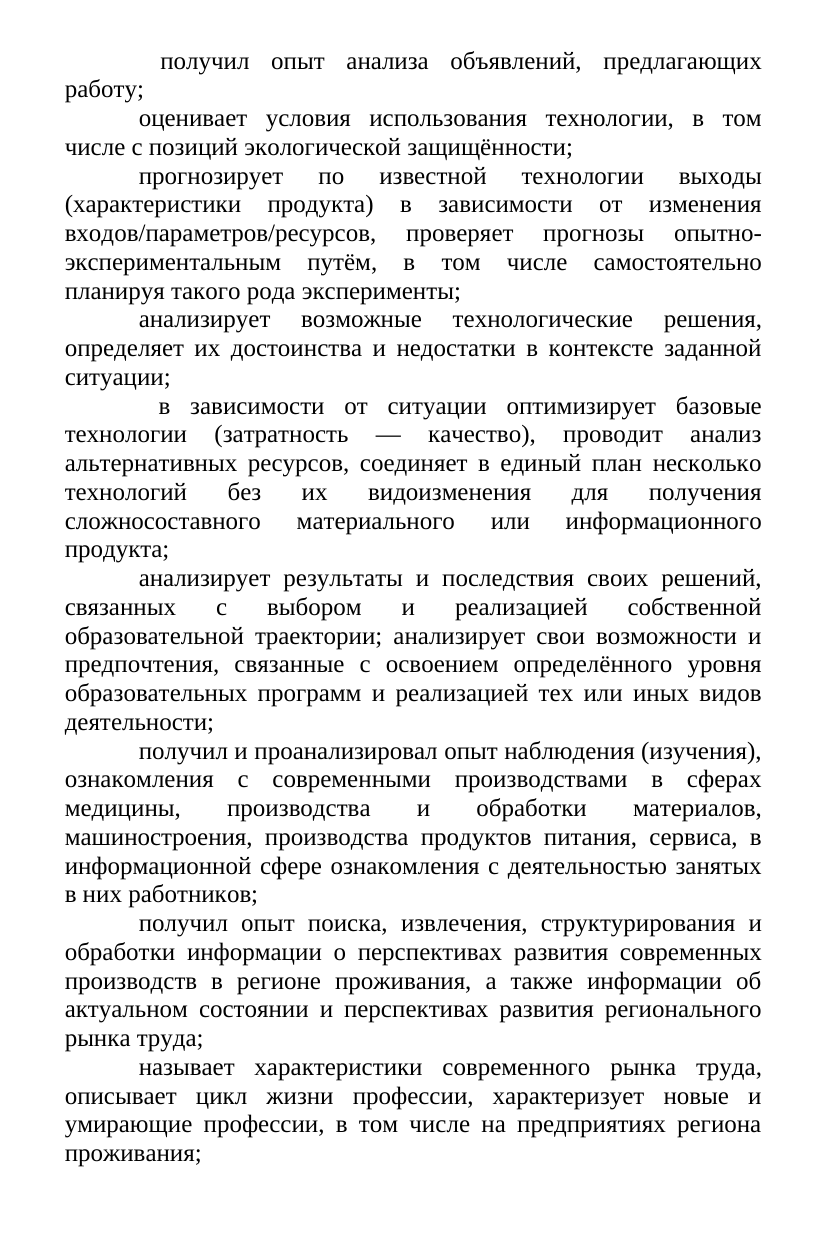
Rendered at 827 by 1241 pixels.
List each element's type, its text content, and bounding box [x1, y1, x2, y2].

text в зависимости от ситуации оптимизирует базовые технологии (затратность — качество), проводит анализ альтернативных ресурсов, соединяет в единый план несколько технологий без их видоизменения для получения сложносоставного материального или информационного продукта; [64, 391, 762, 563]
text называет характеристики современного рынка труда, описывает цикл жизни профессии, характеризует новые и умирающие профессии, в том числе на предприятиях региона проживания; [64, 1052, 762, 1167]
text получил и проанализировал опыт наблюдения (изучения), ознакомления с современными производствами в сферах медицины, производства и обработки материалов, машиностроения, производства продуктов питания, сервиса, в информационной сфере ознакомления с деятельностью занятых в них работников; [64, 736, 762, 908]
text анализирует результаты и последствия своих решений, связанных с выбором и реализацией собственной образовательной траектории; анализирует свои возможности и предпочтения, связанные с освоением определённого уровня образовательных программ и реализацией тех или иных видов деятельности; [64, 563, 762, 736]
text анализирует возможные технологические решения, определяет их достоинства и недостатки в контексте заданной ситуации; [64, 304, 762, 391]
text оценивает условия использования технологии, в том числе с позиций экологической защищённости; [64, 103, 762, 161]
text получил опыт поиска, извлечения, структурирования и обработки информации о перспективах развития современных производств в регионе проживания, а также информации об актуальном состоянии и перспективах развития регионального рынка труда; [64, 908, 762, 1052]
text получил опыт анализа объявлений, предлагающих работу; [64, 46, 762, 103]
text прогнозирует по известной технологии выходы (характеристики продукта) в зависимости от изменения входов/параметров/ресурсов, проверяет прогнозы опытно-экспериментальным путём, в том числе самостоятельно планируя такого рода эксперименты; [64, 161, 762, 304]
